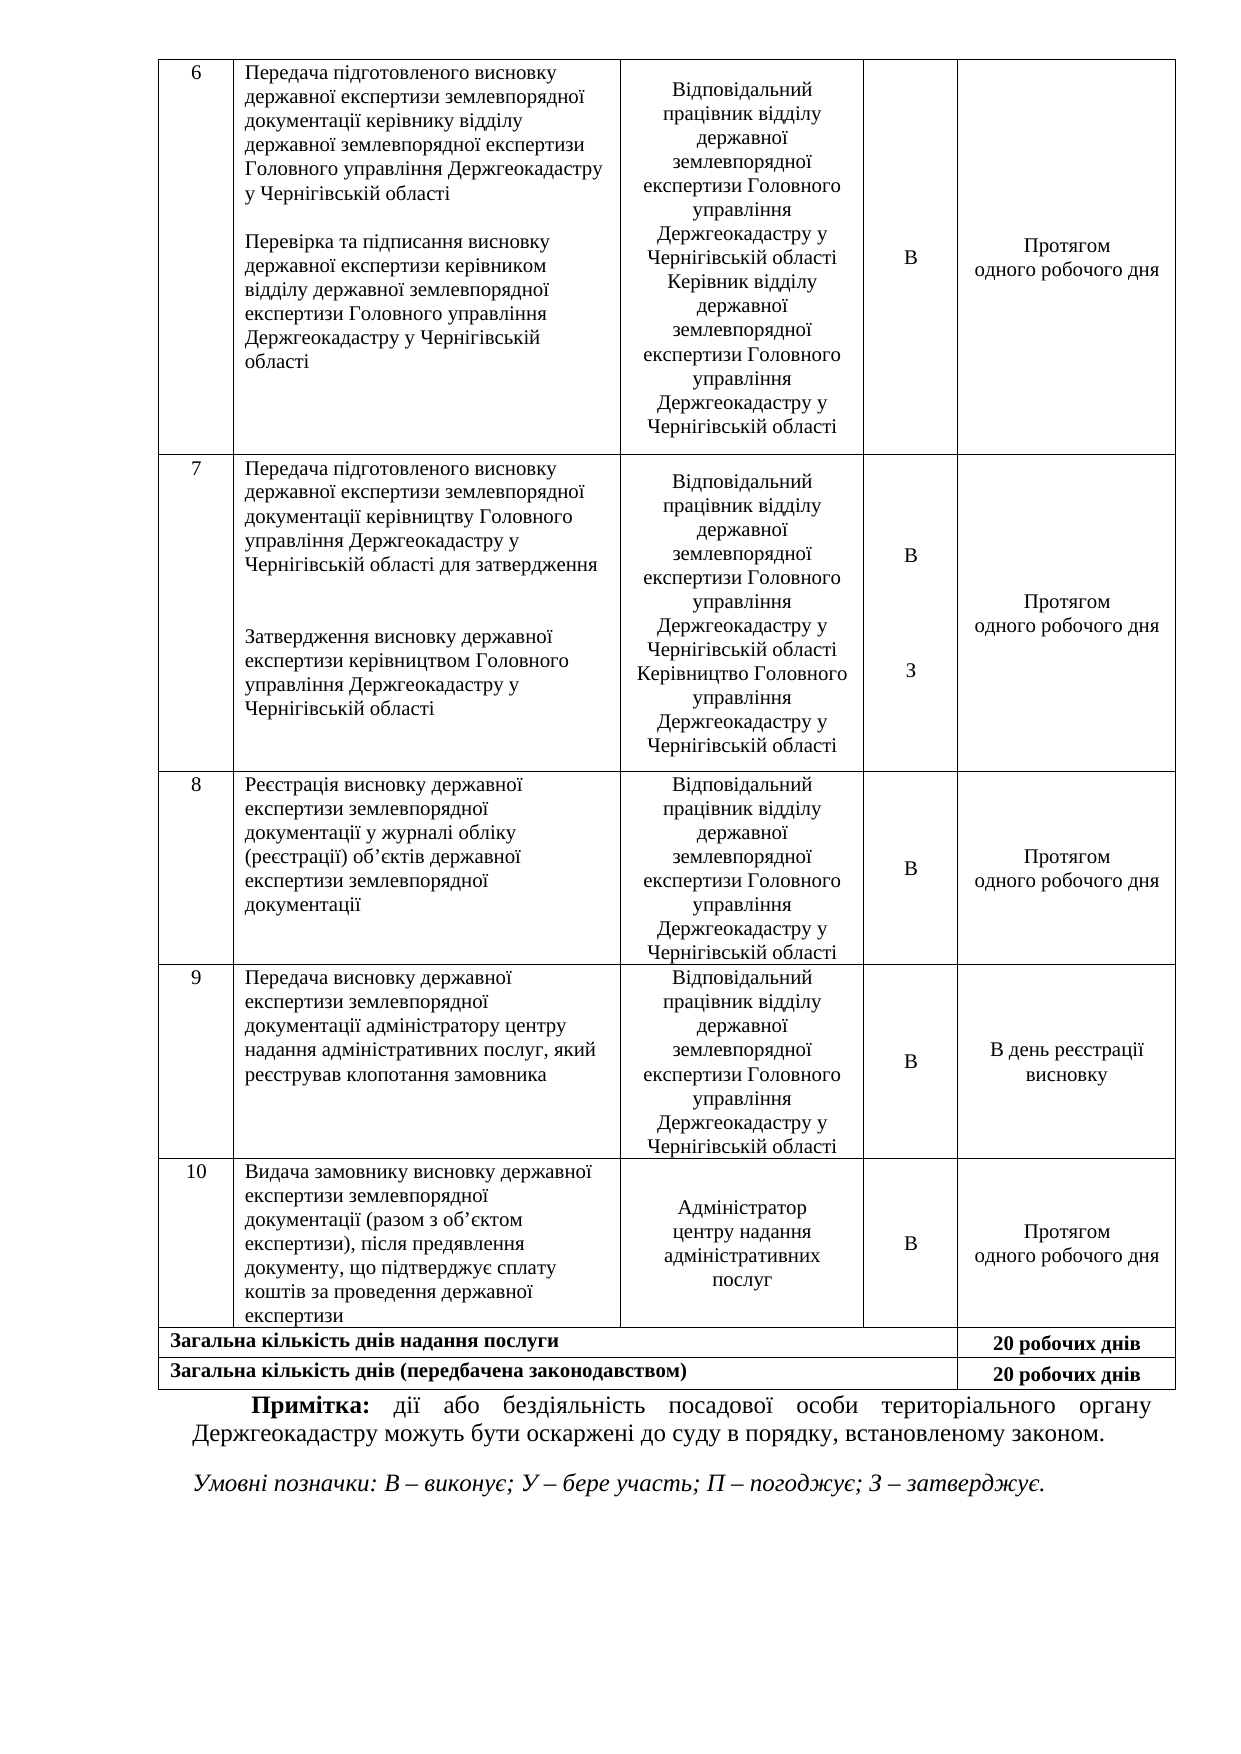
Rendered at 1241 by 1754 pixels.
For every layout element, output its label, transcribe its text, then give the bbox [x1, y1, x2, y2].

table_cell Передача висновку державної експертизи землевпорядної документації адміністратору центру надання адміністративних послуг, який реєстрував клопотання замовника [234, 965, 620, 1158]
table_cell 7 [159, 455, 233, 771]
table_cell Протягом одного робочого дня [958, 772, 1175, 964]
table_cell В [864, 60, 957, 454]
table_cell Адміністратор центру надання адміністративних послуг [621, 1159, 863, 1327]
table_cell 20 робочих днів [958, 1358, 1175, 1389]
table_cell В [864, 1159, 957, 1327]
table_cell В [864, 965, 957, 1158]
text Примітка: дії або бездіяльність посадової особи територіального органу Держгеокадастру можуть бути оскаржені до суду в порядку, встановленому законом. [192, 1390, 1152, 1447]
table_cell Передача підготовленого висновку державної експертизи землевпорядної документації керівнику відділу державної землевпорядної експертизи Головного управління Держгеокадастру у Чернігівській області Перевірка та підписання висновку державної експертизи керівником відділу державної землевпорядної експертизи Головного управління Держгеокадастру у Чернігівській області [234, 60, 620, 454]
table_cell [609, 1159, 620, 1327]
table_cell В день реєстрації висновку [958, 965, 1175, 1158]
text Умовні позначки: В – виконує; У – бере участь; П – погоджує; З – затверджує. [192, 1468, 1152, 1497]
table_cell Протягом одного робочого дня [958, 455, 1175, 771]
table_cell Відповідальний працівник відділу державної землевпорядної експертизи Головного управління Держгеокадастру у Чернігівській області Керівництво Головного управління Держгеокадастру у Чернігівській області [621, 455, 863, 771]
table_cell Загальна кількість днів (передбачена законодавством) [159, 1358, 957, 1389]
table_cell Відповідальний працівник відділу державної землевпорядної експертизи Головного управління Держгеокадастру у Чернігівській області [621, 772, 863, 964]
table_cell 9 [159, 965, 233, 1158]
table_cell 10 [159, 1159, 233, 1327]
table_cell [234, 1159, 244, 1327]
table_cell В З [864, 455, 957, 771]
table_cell 8 [159, 772, 233, 964]
table_cell 20 робочих днів [958, 1328, 1175, 1357]
table_cell В [864, 772, 957, 964]
table_cell Передача підготовленого висновку державної експертизи землевпорядної документації керівництву Головного управління Держгеокадастру у Чернігівській області для затвердження Затвердження висновку державної експертизи керівництвом Головного управління Держгеокадастру у Чернігівській області [234, 455, 620, 771]
table_cell Реєстрація висновку державної експертизи землевпорядної документації у журналі обліку (реєстрації) об’єктів державної експертизи землевпорядної документації [234, 772, 620, 964]
table_cell Відповідальний працівник відділу державної землевпорядної експертизи Головного управління Держгеокадастру у Чернігівській області Керівник відділу державної землевпорядної експертизи Головного управління Держгеокадастру у Чернігівській області [621, 60, 863, 454]
table_cell Загальна кількість днів надання послуги [159, 1328, 957, 1357]
table_cell Відповідальний працівник відділу державної землевпорядної експертизи Головного управління Держгеокадастру у Чернігівській області [621, 965, 863, 1158]
table_cell Протягом одного робочого дня [958, 1159, 1175, 1327]
table_cell 6 [159, 60, 233, 454]
table_cell Протягом одного робочого дня [958, 60, 1175, 454]
